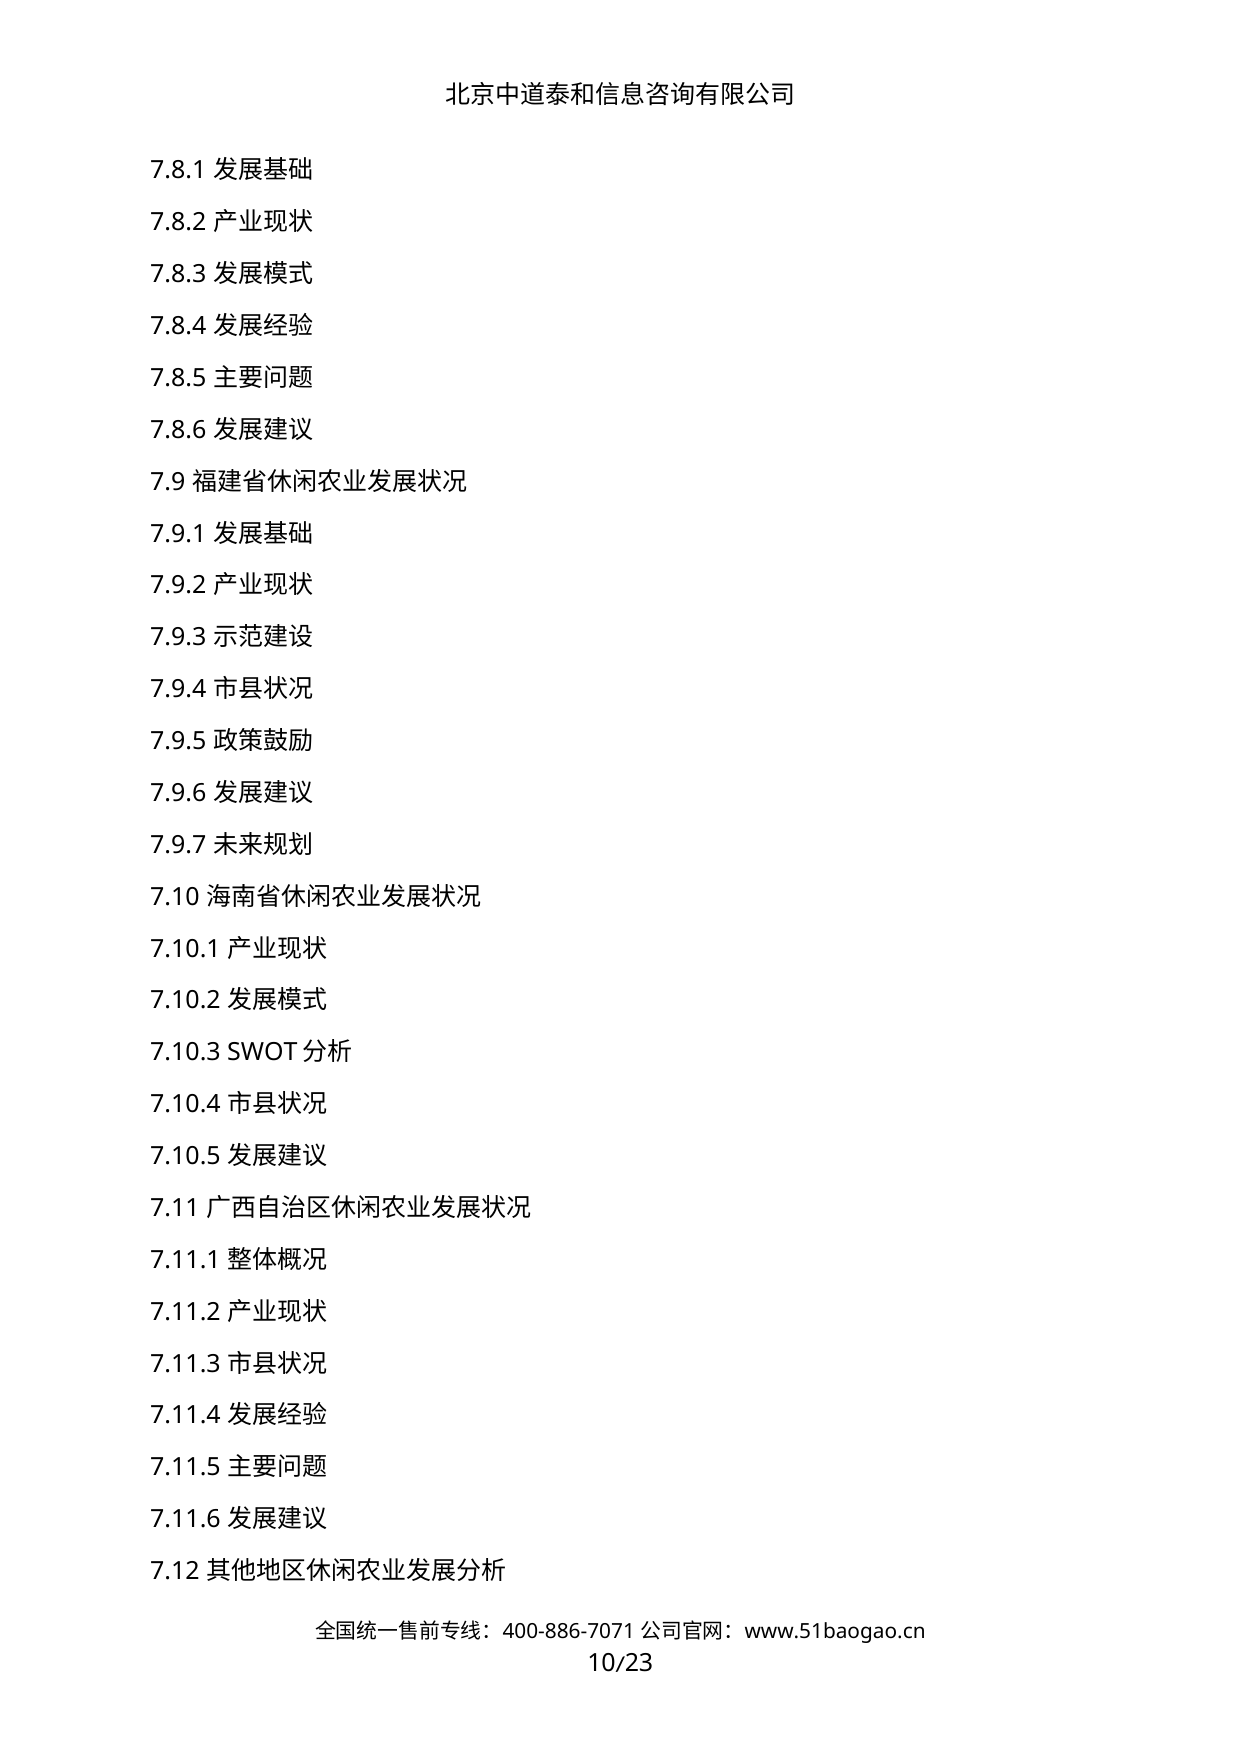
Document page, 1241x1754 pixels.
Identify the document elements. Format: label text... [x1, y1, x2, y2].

text 7.11.4 发展经验 [150, 1395, 1090, 1431]
text 7.11.6 发展建议 [150, 1499, 1090, 1535]
text 7.9.2 产业现状 [150, 565, 1090, 601]
text 7.10.5 发展建议 [150, 1136, 1090, 1172]
text 7.10.3 SWOT分析 [150, 1032, 1090, 1068]
text 7.9.5 政策鼓励 [150, 721, 1090, 757]
text 7.9.6 发展建议 [150, 772, 1090, 809]
text 7.9.3 示范建设 [150, 617, 1090, 653]
text 7.9.7 未来规划 [150, 824, 1090, 861]
text 7.10.1 产业现状 [150, 928, 1090, 964]
text 7.8.6 发展建议 [150, 409, 1090, 446]
text 7.10.2 发展模式 [150, 980, 1090, 1016]
text 7.11.2 产业现状 [150, 1291, 1090, 1327]
text 7.8.2 产业现状 [150, 202, 1090, 238]
text 7.9.1 发展基础 [150, 513, 1090, 549]
text 7.11 广西自治区休闲农业发展状况 [150, 1187, 1090, 1224]
text 7.10.4 市县状况 [150, 1084, 1090, 1120]
text 7.11.5 主要问题 [150, 1447, 1090, 1483]
text 7.9.4 市县状况 [150, 669, 1090, 705]
text 7.8.3 发展模式 [150, 254, 1090, 290]
text 7.11.3 市县状况 [150, 1343, 1090, 1379]
text 7.8.5 主要问题 [150, 357, 1090, 394]
text 7.8.1 发展基础 [150, 150, 1090, 186]
text 7.12 其他地区休闲农业发展分析 [150, 1551, 1090, 1587]
text 7.11.1 整体概况 [150, 1239, 1090, 1276]
text 7.9 福建省休闲农业发展状况 [150, 461, 1090, 497]
text 7.8.4 发展经验 [150, 306, 1090, 342]
text 7.10 海南省休闲农业发展状况 [150, 876, 1090, 912]
